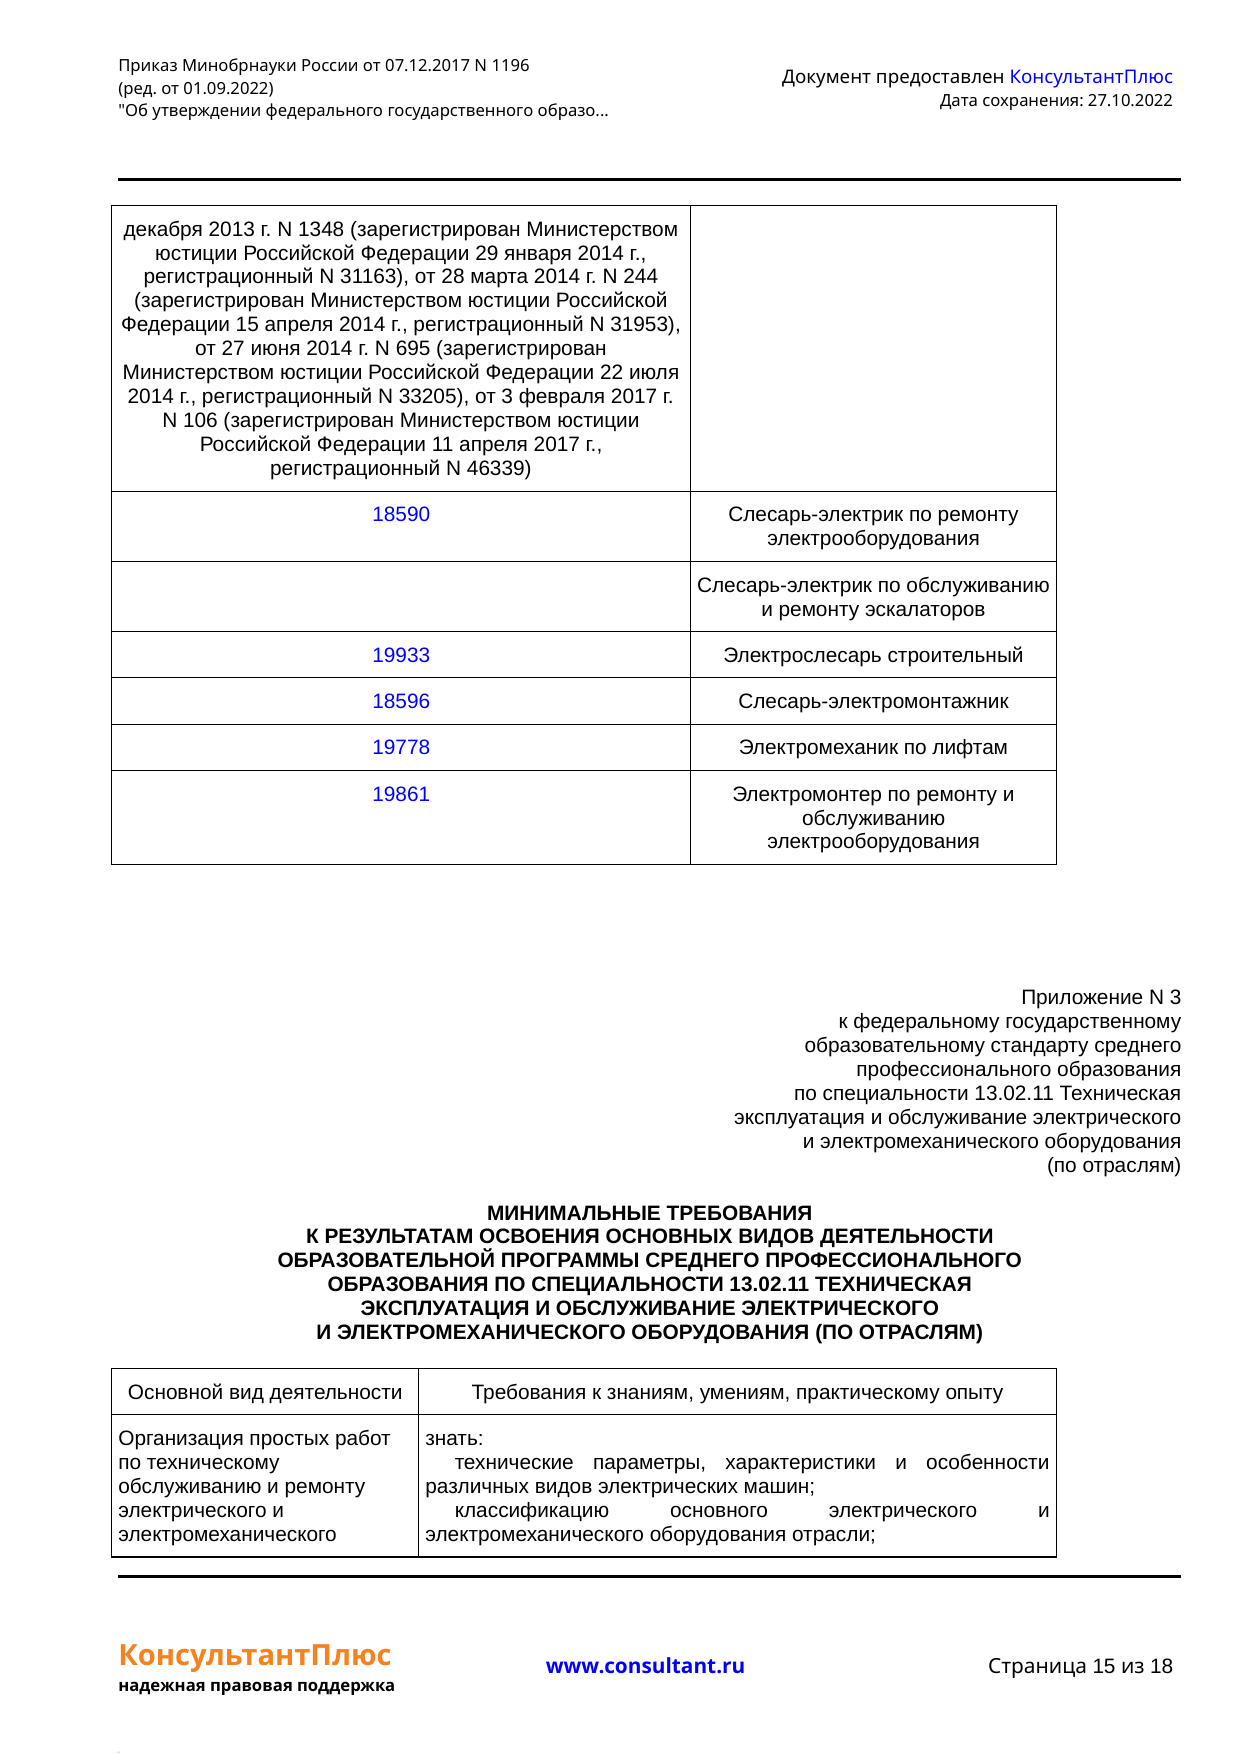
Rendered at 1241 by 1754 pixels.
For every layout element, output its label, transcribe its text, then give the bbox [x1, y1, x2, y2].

table_cell Слесарь-электромонтажник [691, 678, 1056, 723]
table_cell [419, 1415, 1056, 1556]
table_cell Слесарь-электрик по обслуживанию и ремонту эскалаторов [691, 562, 1056, 631]
table_cell 18590 [112, 492, 690, 561]
table_cell 19861 [112, 771, 690, 864]
title ОБРАЗОВАНИЯ ПО СПЕЦИАЛЬНОСТИ 13.02.11 ТЕХНИЧЕСКАЯ [118, 1272, 1181, 1296]
table_header Основной вид деятельности [112, 1369, 418, 1414]
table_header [112, 206, 690, 491]
table_cell 18596 [112, 678, 690, 723]
table_header Требования к знаниям, умениям, практическому опыту [419, 1369, 1056, 1414]
text и электромеханического оборудования [118, 1128, 1181, 1152]
table_cell Электромонтер по ремонту и обслуживанию электрооборудования [691, 771, 1056, 864]
title К РЕЗУЛЬТАТАМ ОСВОЕНИЯ ОСНОВНЫХ ВИДОВ ДЕЯТЕЛЬНОСТИ [118, 1224, 1181, 1248]
text (по отраслям) [118, 1152, 1181, 1176]
title МИНИМАЛЬНЫЕ ТРЕБОВАНИЯ [118, 1200, 1181, 1224]
title И ЭЛЕКТРОМЕХАНИЧЕСКОГО ОБОРУДОВАНИЯ (ПО ОТРАСЛЯМ) [118, 1320, 1181, 1344]
text эксплуатация и обслуживание электрического [118, 1104, 1181, 1128]
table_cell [112, 1415, 418, 1556]
text по специальности 13.02.11 Техническая [118, 1081, 1181, 1104]
text профессионального образования [118, 1057, 1181, 1081]
table_cell [112, 562, 690, 631]
title ЭКСПЛУАТАЦИЯ И ОБСЛУЖИВАНИЕ ЭЛЕКТРИЧЕСКОГО [118, 1296, 1181, 1320]
table_cell 19933 [112, 632, 690, 677]
table_cell Слесарь-электрик по ремонту электрооборудования [691, 492, 1056, 561]
table_cell 19778 [112, 725, 690, 770]
text образовательному стандарту среднего [118, 1033, 1181, 1057]
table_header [691, 206, 1056, 491]
text к федеральному государственному [118, 1009, 1181, 1033]
table_cell Электромеханик по лифтам [691, 725, 1056, 770]
title ОБРАЗОВАТЕЛЬНОЙ ПРОГРАММЫ СРЕДНЕГО ПРОФЕССИОНАЛЬНОГО [118, 1248, 1181, 1272]
text Приложение N 3 [118, 985, 1181, 1009]
table_cell Электрослесарь строительный [691, 632, 1056, 677]
